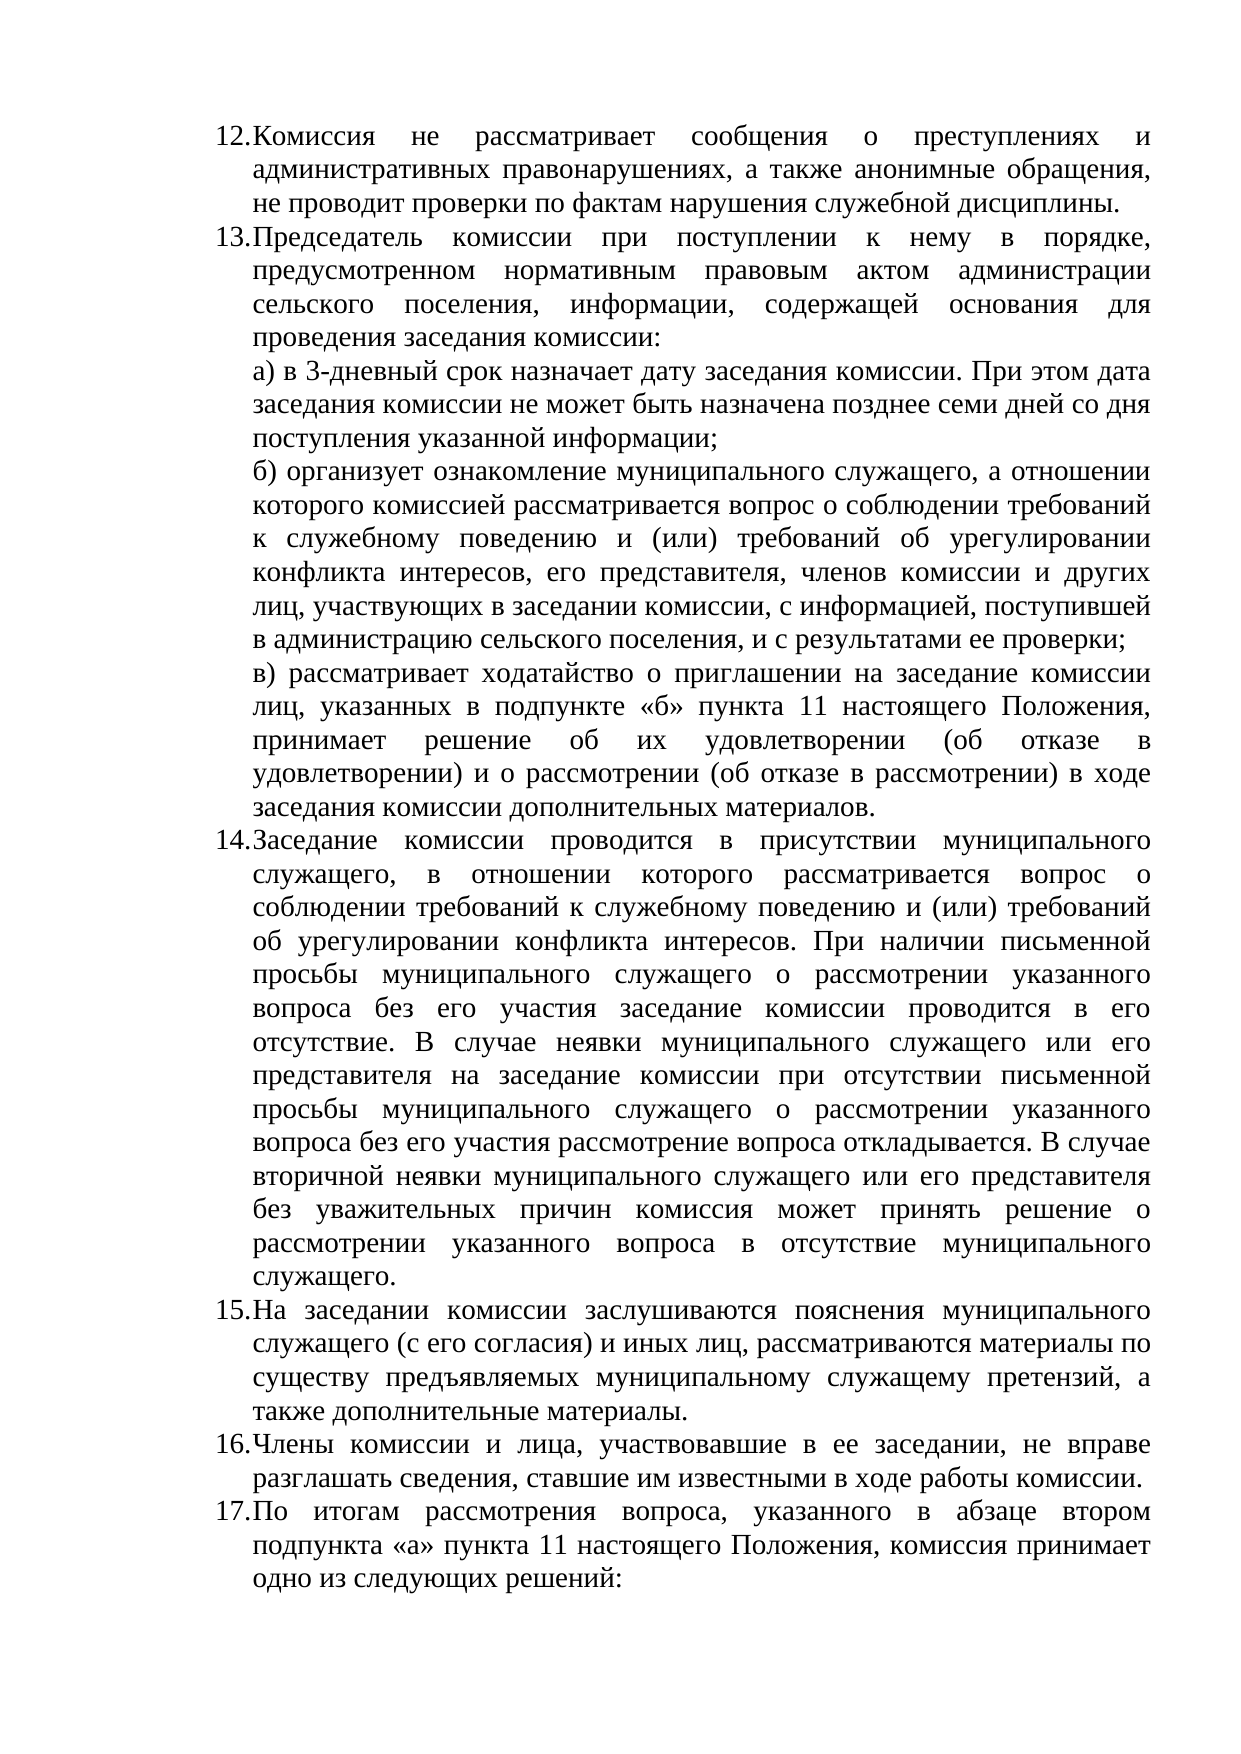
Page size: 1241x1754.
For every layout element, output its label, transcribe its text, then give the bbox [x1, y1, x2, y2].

list Председатель комиссии при поступлении к нему в порядке, предусмотренном нормативным правовым актом администрации сельского поселения, информации, содержащей основания для проведения заседания комиссии: [215, 219, 1152, 353]
text б) организует ознакомление муниципального служащего, а отношении которого комиссией рассматривается вопрос о соблюдении требований к служебному поведению и (или) требований об урегулировании конфликта интересов, его представителя, членов комиссии и других лиц, участвующих в заседании комиссии, с информацией, поступившей в администрацию сельского поселения, и с результатами ее проверки; [252, 453, 1152, 655]
list Комиссия не рассматривает сообщения о преступлениях и административных правонарушениях, а также анонимные обращения, не проводит проверки по фактам нарушения служебной дисциплины. [215, 118, 1152, 219]
list Члены комиссии и лица, участвовавшие в ее заседании, не вправе разглашать сведения, ставшие им известными в ходе работы комиссии. [215, 1426, 1152, 1493]
text в) рассматривает ходатайство о приглашении на заседание комиссии лиц, указанных в подпункте «б» пункта 11 настоящего Положения, принимает решение об их удовлетворении (об отказе в удовлетворении) и о рассмотрении (об отказе в рассмотрении) в ходе заседания комиссии дополнительных материалов. [252, 655, 1152, 822]
list Заседание комиссии проводится в присутствии муниципального служащего, в отношении которого рассматривается вопрос о соблюдении требований к служебному поведению и (или) требований об урегулировании конфликта интересов. При наличии письменной просьбы муниципального служащего о рассмотрении указанного вопроса без его участия заседание комиссии проводится в его отсутствие. В случае неявки муниципального служащего или его представителя на заседание комиссии при отсутствии письменной просьбы муниципального служащего о рассмотрении указанного вопроса без его участия рассмотрение вопроса откладывается. В случае вторичной неявки муниципального служащего или его представителя без уважительных причин комиссия может принять решение о рассмотрении указанного вопроса в отсутствие муниципального служащего. [215, 822, 1152, 1292]
text а) в 3-дневный срок назначает дату заседания комиссии. При этом дата заседания комиссии не может быть назначена позднее семи дней со дня поступления указанной информации; [252, 353, 1152, 453]
list По итогам рассмотрения вопроса, указанного в абзаце втором подпункта «а» пункта 11 настоящего Положения, комиссия принимает одно из следующих решений: [215, 1493, 1152, 1594]
list На заседании комиссии заслушиваются пояснения муниципального служащего (с его согласия) и иных лиц, рассматриваются материалы по существу предъявляемых муниципальному служащему претензий, а также дополнительные материалы. [215, 1292, 1152, 1426]
